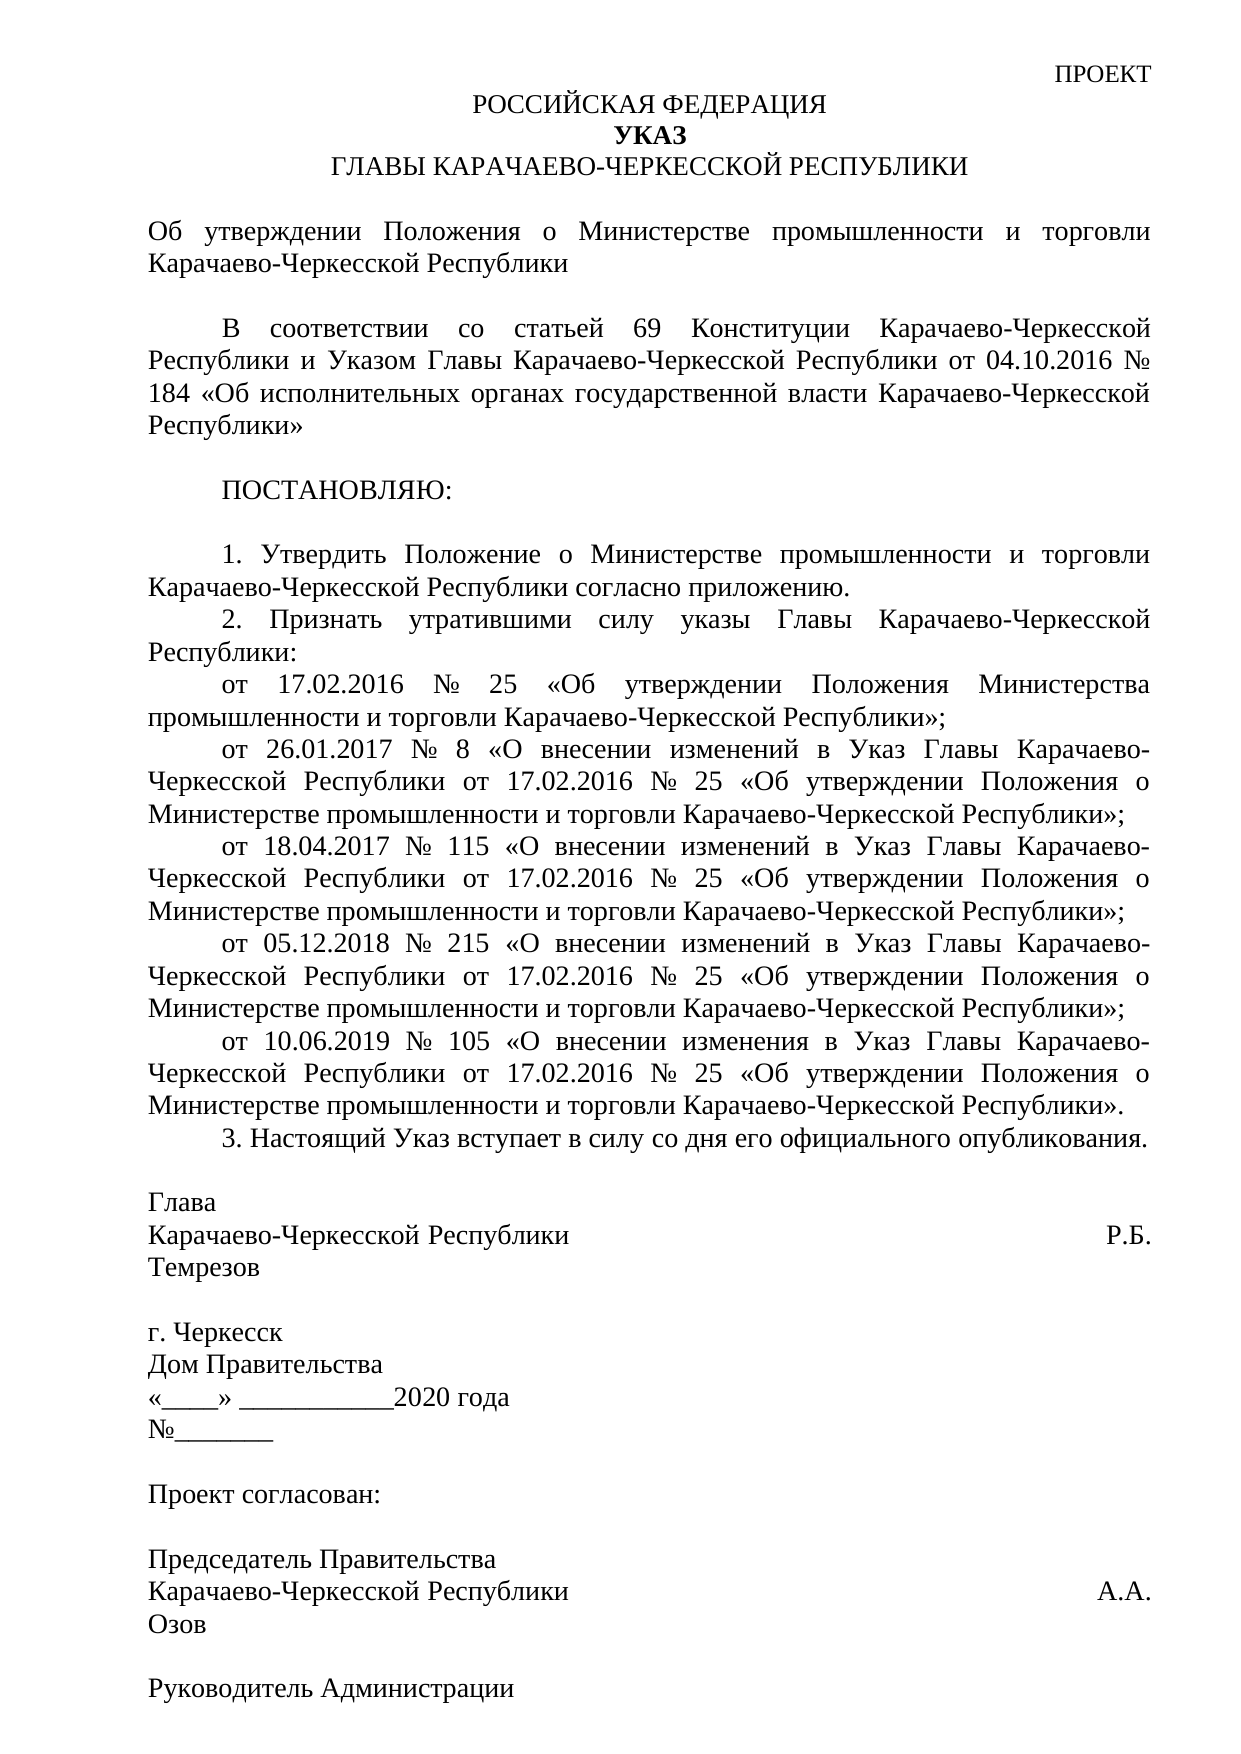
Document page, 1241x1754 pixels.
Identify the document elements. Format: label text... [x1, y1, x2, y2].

text г. Черкесск [148, 1315, 1152, 1347]
text 2. Признать утратившими силу указы Главы Карачаево-Черкесской Республики: [148, 602, 1152, 667]
text 1. Утвердить Положение о Министерстве промышленности и торговли Карачаево-Черкесской Республики согласно приложению. [148, 538, 1152, 602]
text от 18.04.2017 № 115 «О внесении изменений в Указ Главы Карачаево-Черкесской Республики от 17.02.2016 № 25 «Об утверждении Положения о Министерстве промышленности и торговли Карачаево-Черкесской Республики»; [148, 829, 1152, 926]
text 3. Настоящий Указ вступает в силу со дня его официального опубликования. [148, 1121, 1152, 1153]
text от 26.01.2017 № 8 «О внесении изменений в Указ Главы Карачаево-Черкесской Республики от 17.02.2016 № 25 «Об утверждении Положения о Министерстве промышленности и торговли Карачаево-Черкесской Республики»; [148, 732, 1152, 829]
text Дом Правительства [148, 1347, 1152, 1380]
text ПРОЕКТ [148, 59, 1152, 88]
text В соответствии со статьей 69 Конституции Карачаево-Черкесской Республики и Указом Главы Карачаево-Черкесской Республики от 04.10.2016 № 184 «Об исполнительных органах государственной власти Карачаево-Черкесской Республики» [148, 311, 1152, 440]
text РОССИЙСКАЯ ФЕДЕРАЦИЯ [148, 88, 1152, 119]
text Об утверждении Положения о Министерстве промышленности и торговли Карачаево-Черкесской Республики [148, 214, 1152, 278]
text Руководитель Администрации [148, 1671, 1152, 1704]
text от 10.06.2019 № 105 «О внесении изменения в Указ Главы Карачаево-Черкесской Республики от 17.02.2016 № 25 «Об утверждении Положения о Министерстве промышленности и торговли Карачаево-Черкесской Республики». [148, 1023, 1152, 1121]
text №_______ [148, 1412, 1152, 1445]
text Председатель Правительства [148, 1542, 1152, 1574]
text Глава [148, 1186, 1152, 1218]
text Карачаево-Черкесской Республики А.А. Озов [148, 1574, 1152, 1639]
text Проект согласован: [148, 1477, 1152, 1509]
text от 17.02.2016 № 25 «Об утверждении Положения Министерства промышленности и торговли Карачаево-Черкесской Республики»; [148, 667, 1152, 732]
text ПОСТАНОВЛЯЮ: [148, 473, 1152, 505]
text Карачаево-Черкесской Республики Р.Б. Темрезов [148, 1218, 1152, 1283]
text ГЛАВЫ КАРАЧАЕВО-ЧЕРКЕССКОЙ РЕСПУБЛИКИ [148, 150, 1152, 181]
text УКАЗ [148, 119, 1152, 150]
text «____» ___________2020 года [148, 1380, 1152, 1412]
text от 05.12.2018 № 215 «О внесении изменений в Указ Главы Карачаево-Черкесской Республики от 17.02.2016 № 25 «Об утверждении Положения о Министерстве промышленности и торговли Карачаево-Черкесской Республики»; [148, 926, 1152, 1023]
